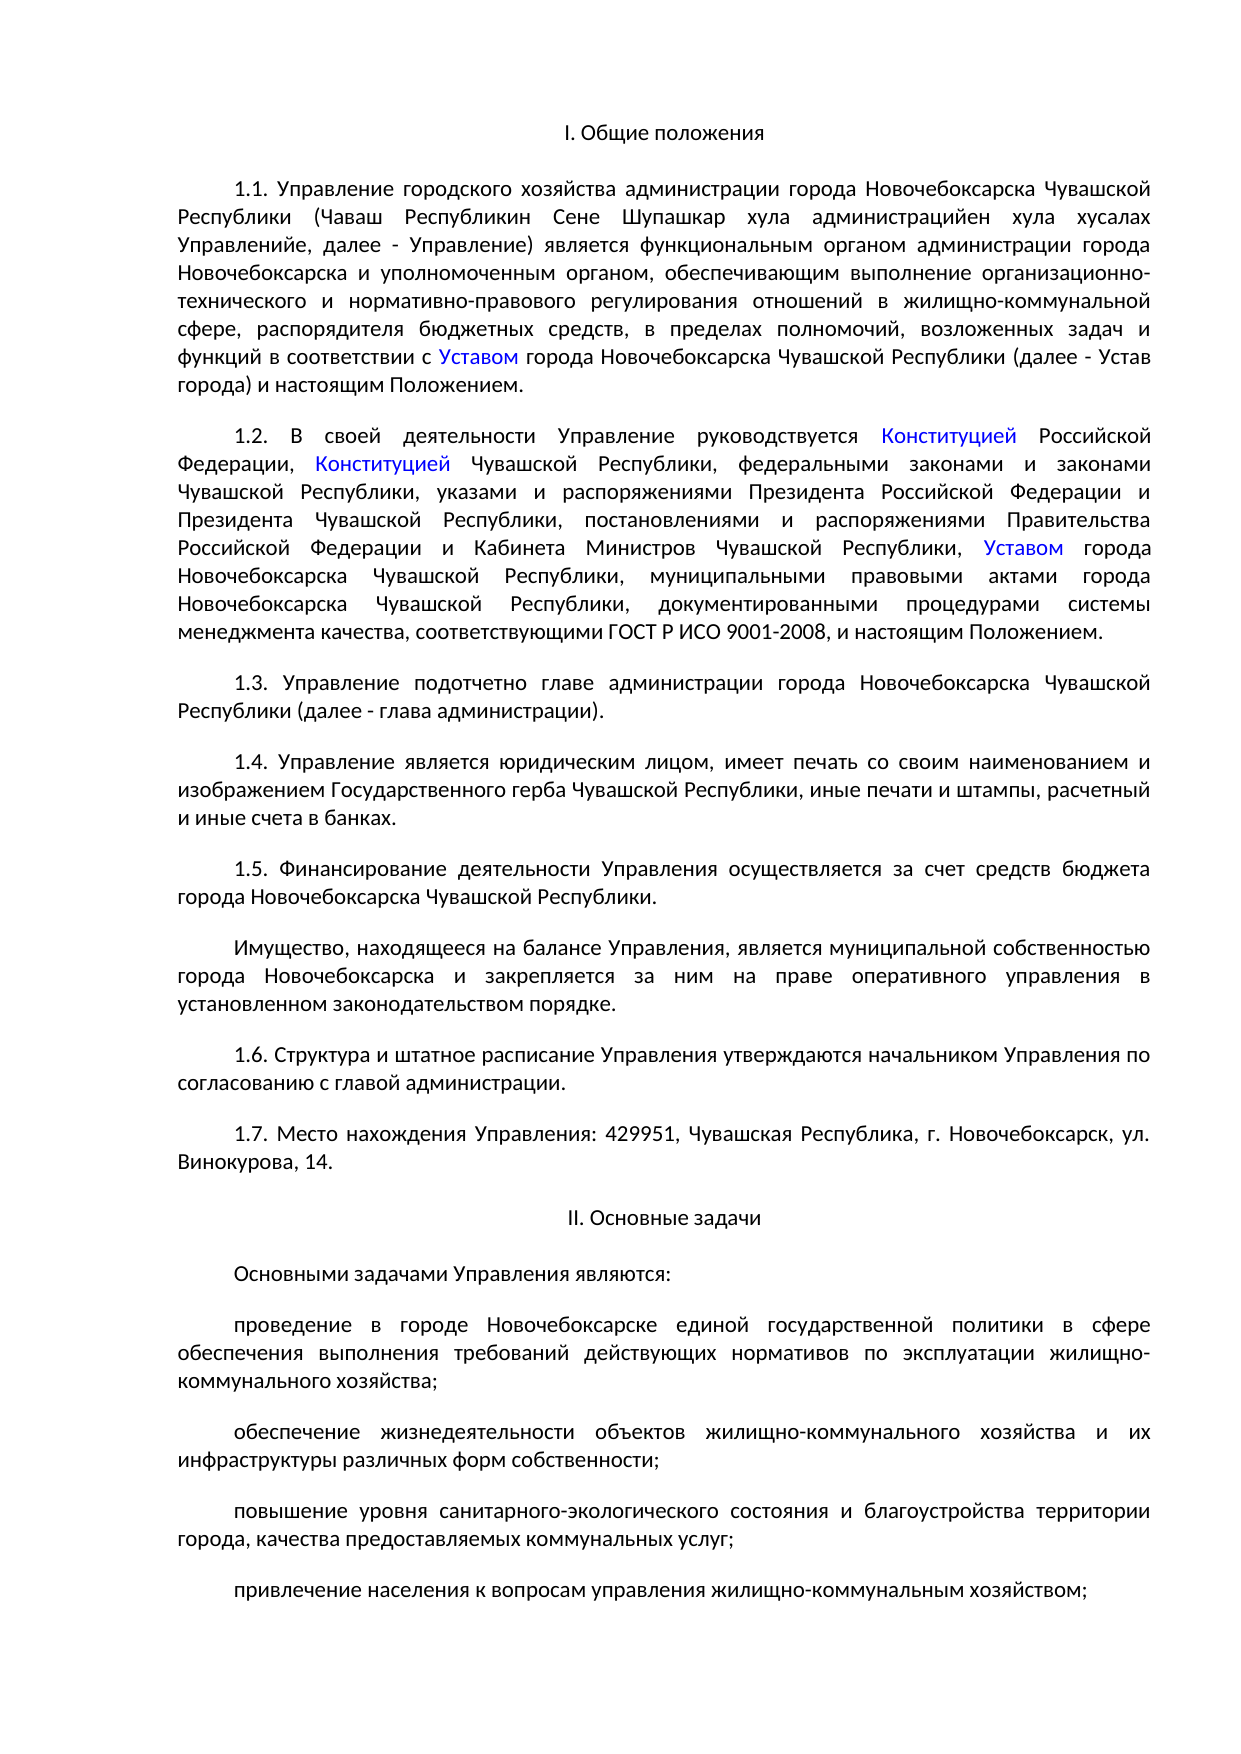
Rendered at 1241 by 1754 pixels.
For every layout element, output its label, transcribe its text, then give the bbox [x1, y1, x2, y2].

text привлечение населения к вопросам управления жилищно-коммунальным хозяйством; [177, 1575, 1152, 1603]
text 1.5. Финансирование деятельности Управления осуществляется за счет средств бюджета города Новочебоксарска Чувашской Республики. [177, 854, 1152, 910]
text Основными задачами Управления являются: [177, 1259, 1152, 1287]
text 1.2. В своей деятельности Управление руководствуется Конституцией Российской Федерации, Конституцией Чувашской Республики, федеральными законами и законами Чувашской Республики, указами и распоряжениями Президента Российской Федерации и Президента Чувашской Республики, постановлениями и распоряжениями Правительства Российской Федерации и Кабинета Министров Чувашской Республики, Уставом города Новочебоксарска Чувашской Республики, муниципальными правовыми актами города Новочебоксарска Чувашской Республики, документированными процедурами системы менеджмента качества, соответствующими ГОСТ Р ИСО 9001-2008, и настоящим Положением. [177, 421, 1152, 645]
text обеспечение жизнедеятельности объектов жилищно-коммунального хозяйства и их инфраструктуры различных форм собственности; [177, 1417, 1152, 1473]
text II. Основные задачи [177, 1203, 1152, 1231]
text проведение в городе Новочебоксарске единой государственной политики в сфере обеспечения выполнения требований действующих нормативов по эксплуатации жилищно-коммунального хозяйства; [177, 1310, 1152, 1394]
text повышение уровня санитарного-экологического состояния и благоустройства территории города, качества предоставляемых коммунальных услуг; [177, 1496, 1152, 1552]
text 1.7. Место нахождения Управления: 429951, Чувашская Республика, г. Новочебоксарск, ул. Винокурова, 14. [177, 1119, 1152, 1175]
text I. Общие положения [177, 118, 1152, 146]
text Имущество, находящееся на балансе Управления, является муниципальной собственностью города Новочебоксарска и закрепляется за ним на праве оперативного управления в установленном законодательством порядке. [177, 933, 1152, 1017]
text 1.1. Управление городского хозяйства администрации города Новочебоксарска Чувашской Республики (Чаваш Республикин Сене Шупашкар хула администрацийен хула хусалах Управленийе, далее - Управление) является функциональным органом администрации города Новочебоксарска и уполномоченным органом, обеспечивающим выполнение организационно-технического и нормативно-правового регулирования отношений в жилищно-коммунальной сфере, распорядителя бюджетных средств, в пределах полномочий, возложенных задач и функций в соответствии с Уставом города Новочебоксарска Чувашской Республики (далее - Устав города) и настоящим Положением. [177, 174, 1152, 398]
text 1.3. Управление подотчетно главе администрации города Новочебоксарска Чувашской Республики (далее - глава администрации). [177, 668, 1152, 724]
text 1.6. Структура и штатное расписание Управления утверждаются начальником Управления по согласованию с главой администрации. [177, 1040, 1152, 1096]
text 1.4. Управление является юридическим лицом, имеет печать со своим наименованием и изображением Государственного герба Чувашской Республики, иные печати и штампы, расчетный и иные счета в банках. [177, 747, 1152, 831]
